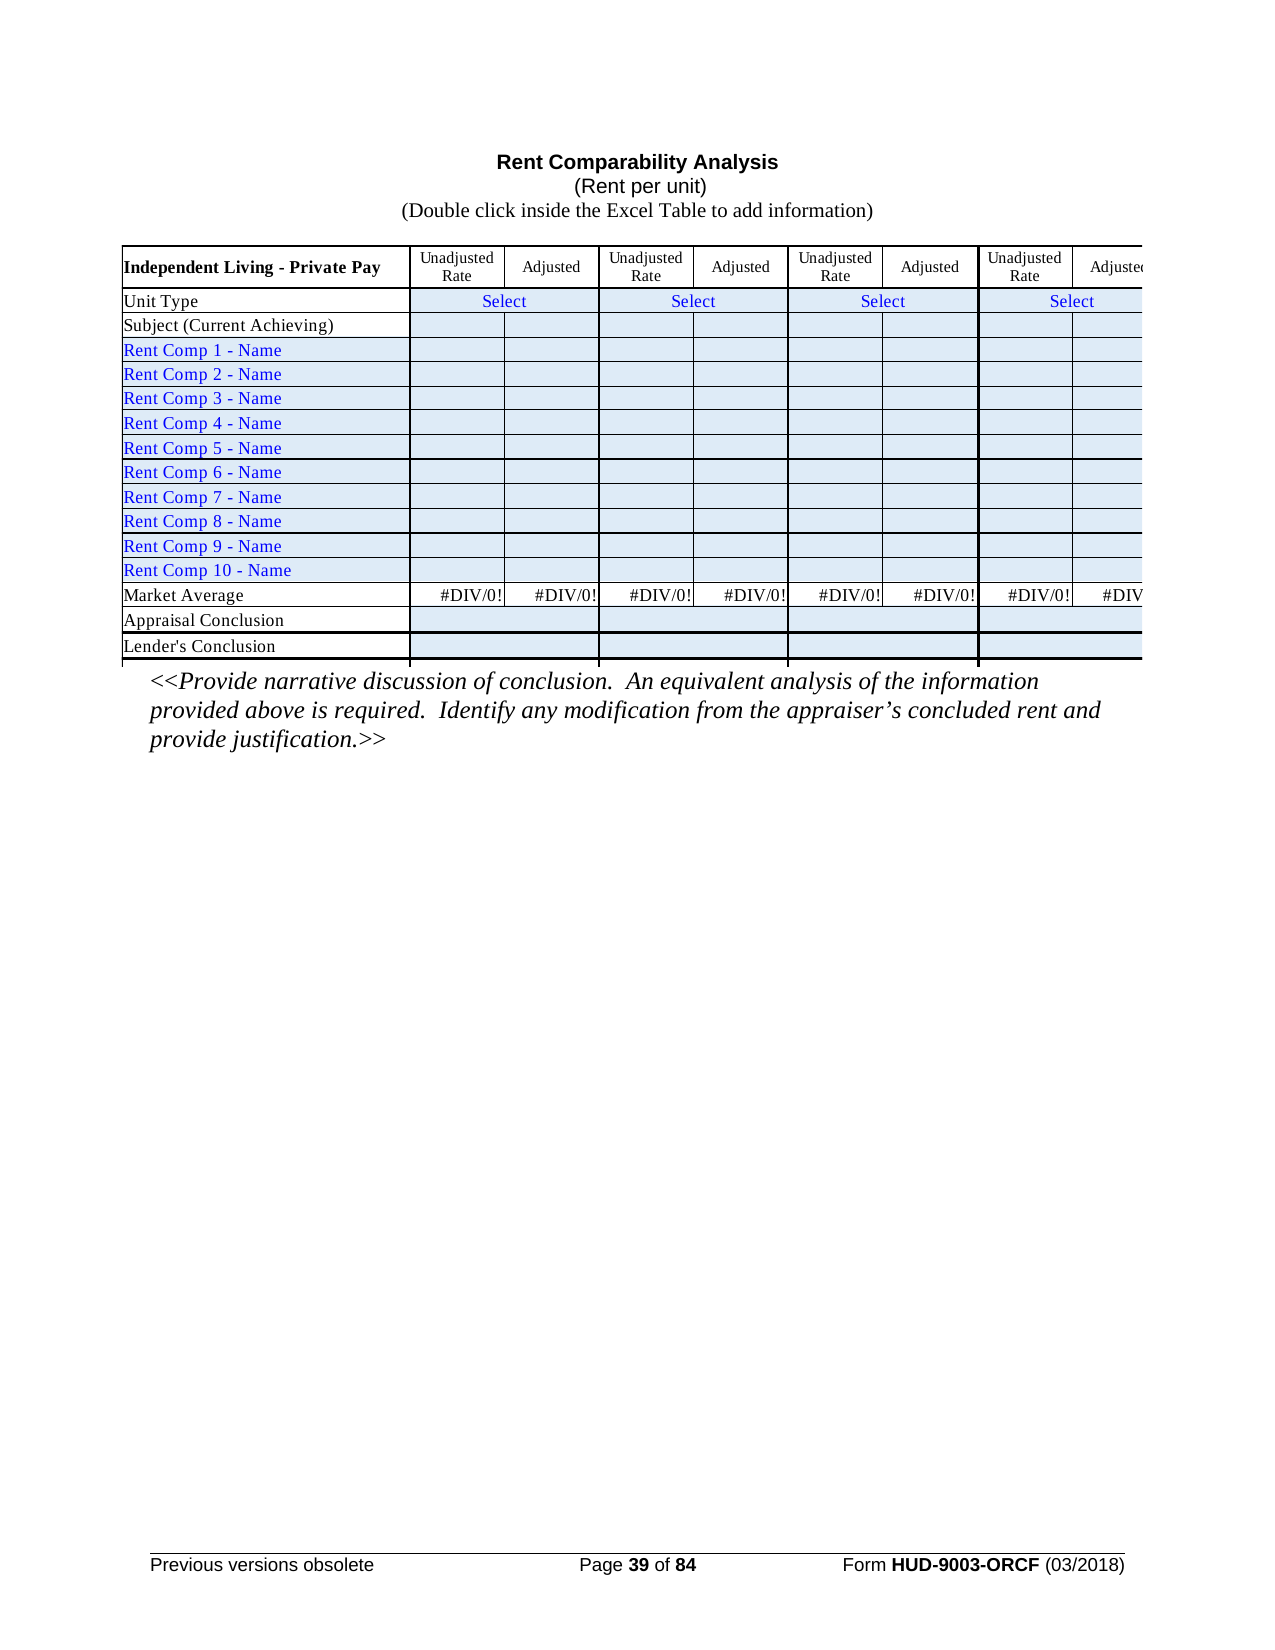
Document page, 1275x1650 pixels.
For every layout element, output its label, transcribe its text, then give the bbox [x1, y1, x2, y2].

text (Double click inside the Excel Table to add information) [150, 198, 1125, 222]
text Rent Comparability Analysis [150, 150, 1125, 174]
text <<Provide narrative discussion of conclusion. An equivalent analysis of the information provided above is required. Identify any modification from the appraiser’s concluded rent and provide justification.>> [150, 666, 1125, 752]
text (Rent per unit) [150, 174, 1125, 198]
